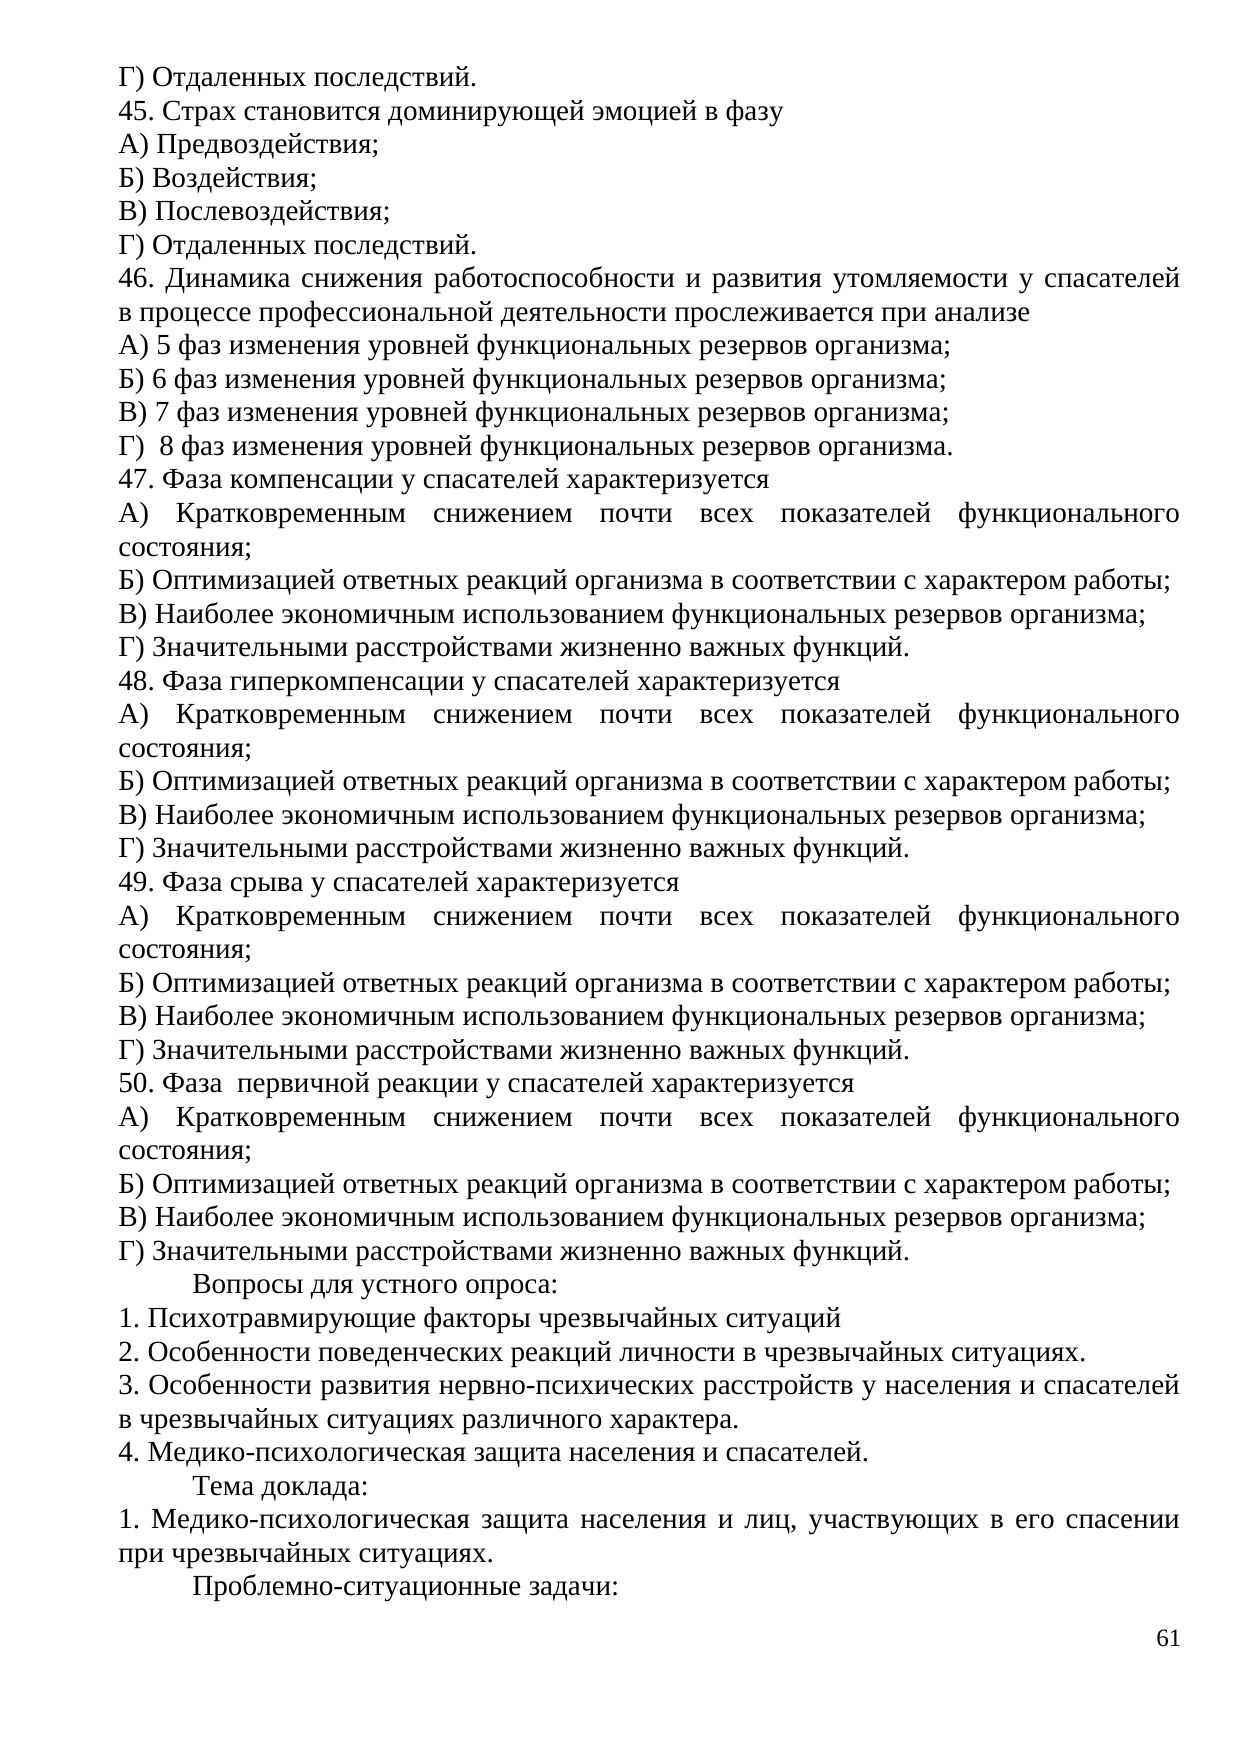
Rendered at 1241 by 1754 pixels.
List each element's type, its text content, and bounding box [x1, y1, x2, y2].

text Тема доклада: [118, 1468, 1181, 1501]
text А) Предвоздействия; [118, 126, 1181, 160]
text 48. Фаза гиперкомпенсации у спасателей характеризуется [118, 663, 1181, 696]
text Г) Значительными расстройствами жизненно важных функций. [118, 629, 1181, 663]
text Г) Значительными расстройствами жизненно важных функций. [118, 1233, 1181, 1267]
text Б) Оптимизацией ответных реакций организма в соответствии с характером работы; [118, 965, 1181, 998]
text В) Послевоздействия; [118, 193, 1181, 227]
text Б) Оптимизацией ответных реакций организма в соответствии с характером работы; [118, 1166, 1181, 1199]
text А) Кратковременным снижением почти всех показателей функционального состояния; [118, 898, 1181, 965]
text Г) Отдаленных последствий. [118, 227, 1181, 260]
text 3. Особенности развития нервно-психических расстройств у населения и спасателей в чрезвычайных ситуациях различного характера. [118, 1367, 1181, 1434]
text В) Наиболее экономичным использованием функциональных резервов организма; [118, 596, 1181, 629]
text 4. Медико-психологическая защита населения и спасателей. [118, 1434, 1181, 1468]
text А) Кратковременным снижением почти всех показателей функционального состояния; [118, 696, 1181, 763]
text Г) 8 фаз изменения уровней функциональных резервов организма. [118, 428, 1181, 462]
text А) Кратковременным снижением почти всех показателей функционального состояния; [118, 1099, 1181, 1166]
text Г) Отдаленных последствий. [118, 59, 1181, 93]
text Г) Значительными расстройствами жизненно важных функций. [118, 1032, 1181, 1065]
text А) Кратковременным снижением почти всех показателей функционального состояния; [118, 495, 1181, 562]
text В) Наиболее экономичным использованием функциональных резервов организма; [118, 1199, 1181, 1233]
text Б) Воздействия; [118, 160, 1181, 193]
text 50. Фаза первичной реакции у спасателей характеризуется [118, 1065, 1181, 1099]
text 46. Динамика снижения работоспособности и развития утомляемости у спасателей в процессе профессиональной деятельности прослеживается при анализе [118, 260, 1181, 327]
text Г) Значительными расстройствами жизненно важных функций. [118, 831, 1181, 864]
text В) Наиболее экономичным использованием функциональных резервов организма; [118, 797, 1181, 831]
text Вопросы для устного опроса: [118, 1267, 1181, 1300]
text 1. Психотравмирующие факторы чрезвычайных ситуаций [118, 1300, 1181, 1334]
text 45. Страх становится доминирующей эмоцией в фазу [118, 93, 1181, 126]
text 47. Фаза компенсации у спасателей характеризуется [118, 462, 1181, 495]
text Б) 6 фаз изменения уровней функциональных резервов организма; [118, 361, 1181, 394]
text 2. Особенности поведенческих реакций личности в чрезвычайных ситуациях. [118, 1334, 1181, 1367]
text Проблемно-ситуационные задачи: [118, 1568, 1181, 1602]
text 49. Фаза срыва у спасателей характеризуется [118, 864, 1181, 898]
text А) 5 фаз изменения уровней функциональных резервов организма; [118, 327, 1181, 361]
text Б) Оптимизацией ответных реакций организма в соответствии с характером работы; [118, 763, 1181, 797]
text Б) Оптимизацией ответных реакций организма в соответствии с характером работы; [118, 562, 1181, 596]
text 1. Медико-психологическая защита населения и лиц, участвующих в его спасении при чрезвычайных ситуациях. [118, 1501, 1181, 1568]
text В) Наиболее экономичным использованием функциональных резервов организма; [118, 998, 1181, 1032]
text В) 7 фаз изменения уровней функциональных резервов организма; [118, 394, 1181, 428]
